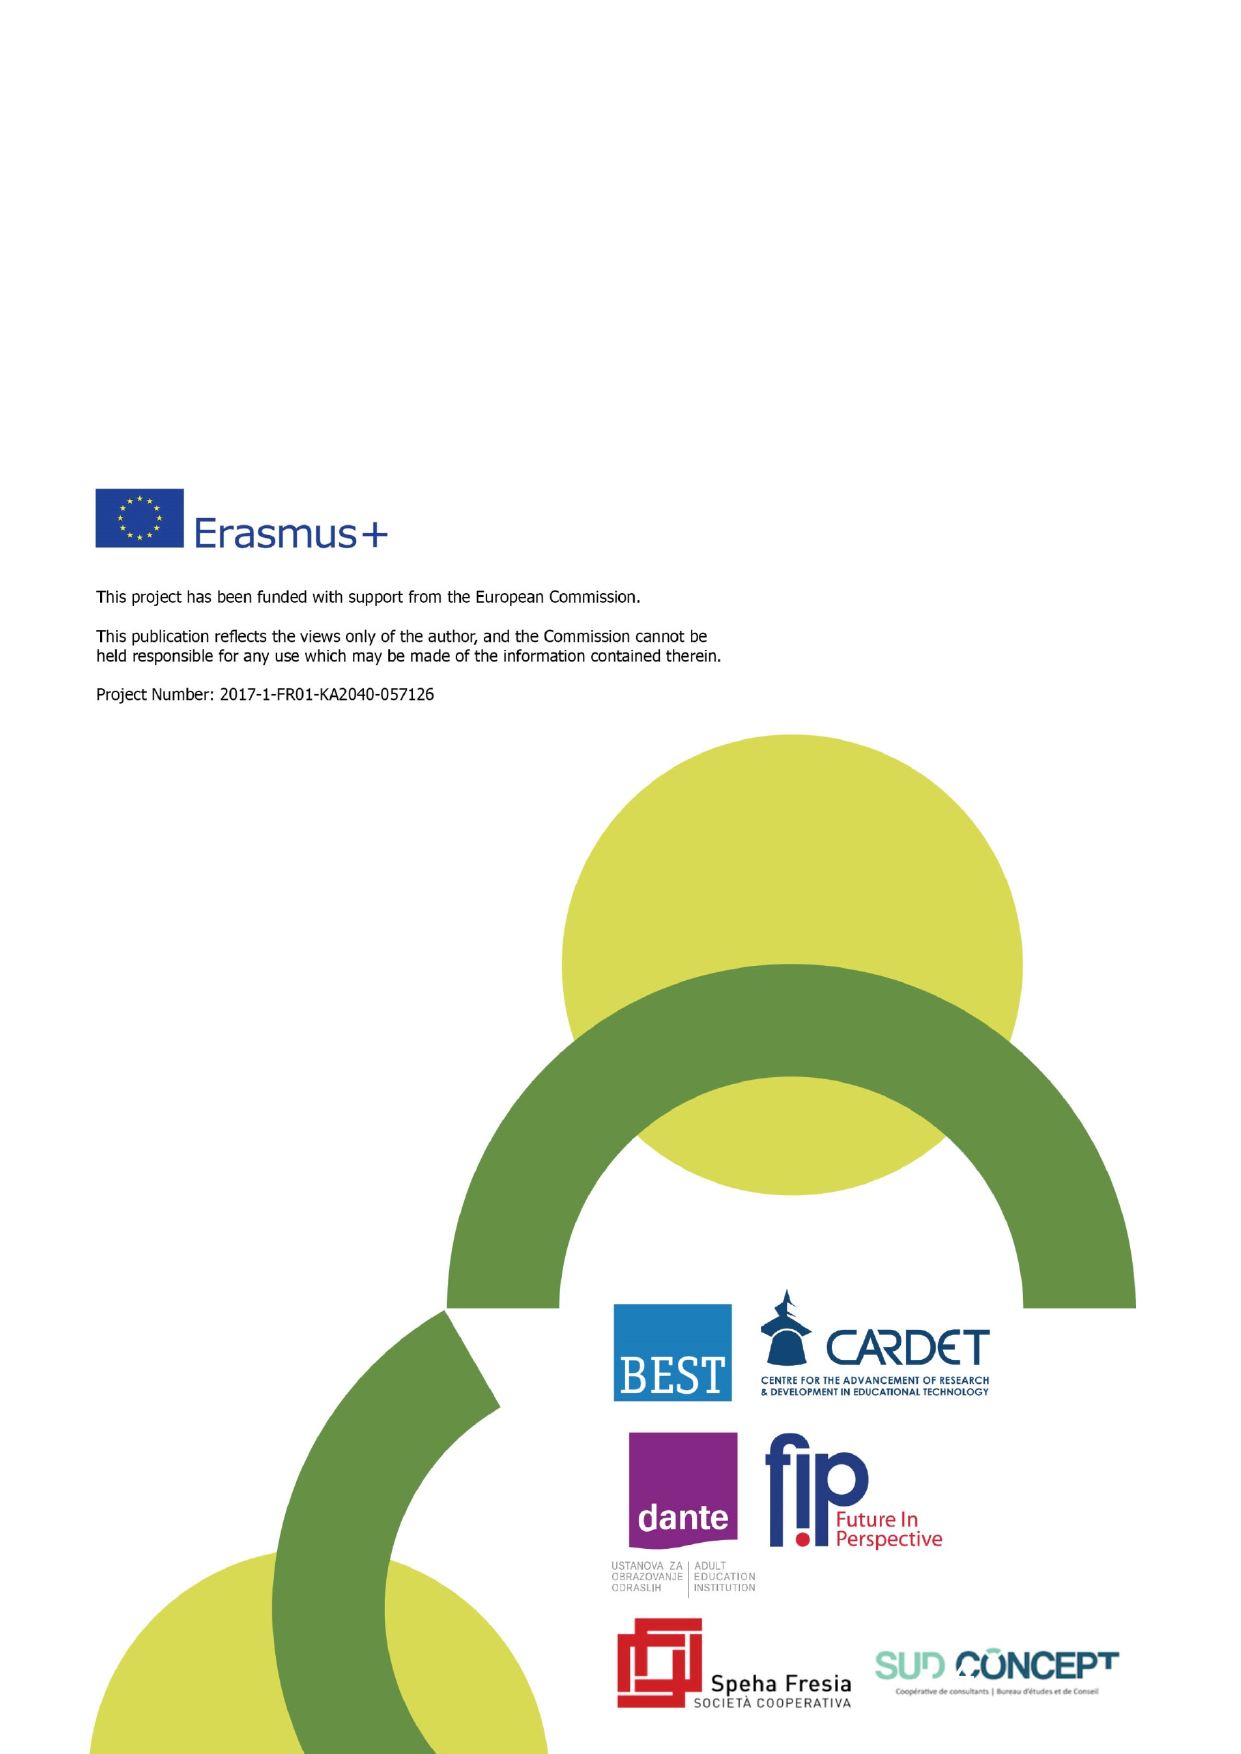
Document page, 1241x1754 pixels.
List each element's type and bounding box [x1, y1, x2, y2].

picture [1, 397, 1222, 1754]
